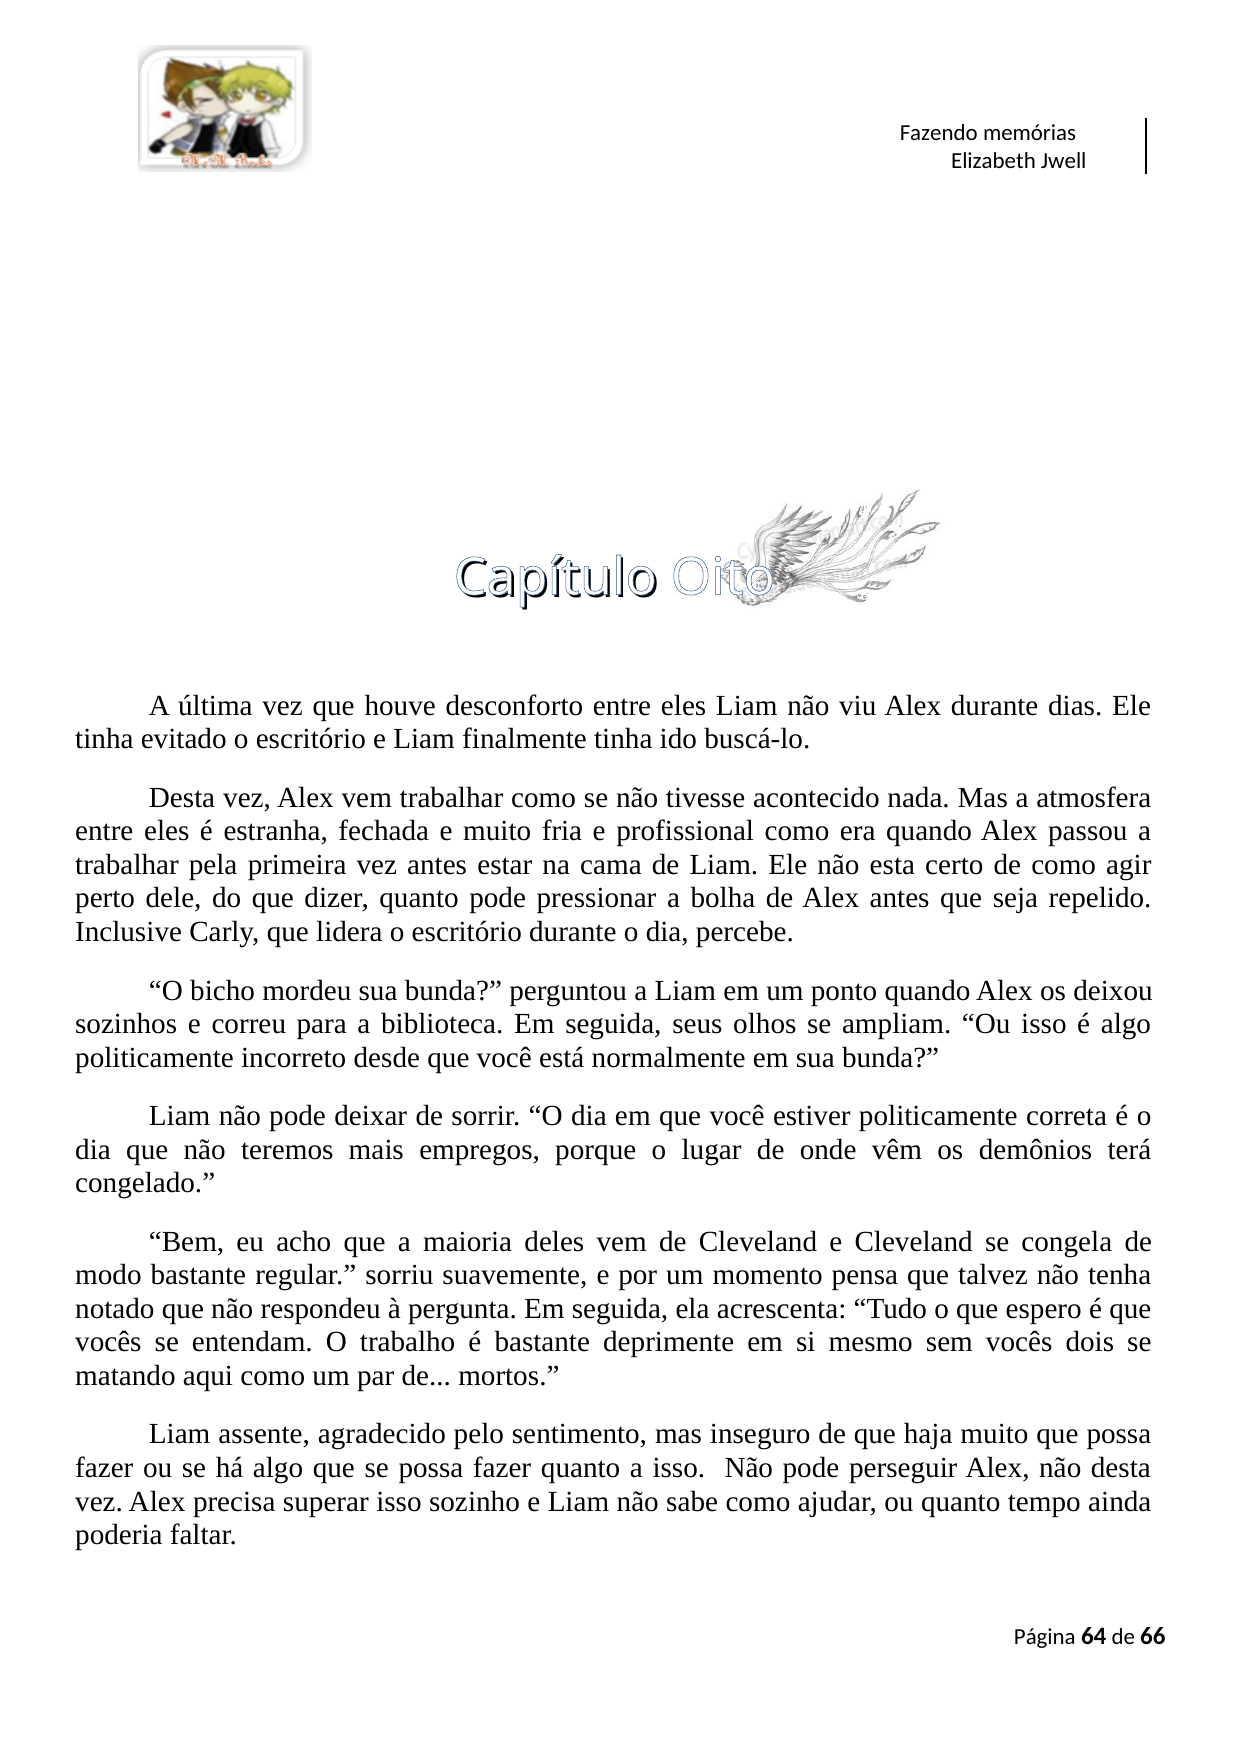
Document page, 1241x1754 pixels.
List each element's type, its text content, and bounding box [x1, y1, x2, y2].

picture [712, 481, 948, 539]
text Liam assente, agradecido pelo sentimento, mas inseguro de que haja muito que possa fazer ou se há algo que se possa fazer quanto a isso. Não pode perseguir Alex, não desta vez. Alex precisa superar isso sozinho e Liam não sabe como ajudar, ou quanto tempo ainda poderia faltar. [75, 1417, 1153, 1551]
picture [138, 45, 312, 172]
text Capítulo Oito [75, 539, 1153, 610]
text “O bicho mordeu sua bunda?” perguntou a Liam em um ponto quando Alex os deixou sozinhos e correu para a biblioteca. Em seguida, seus olhos se ampliam. “Ou isso é algo politicamente incorreto desde que você está normalmente em sua bunda?” [75, 973, 1153, 1073]
text A última vez que houve desconforto entre eles Liam não viu Alex durante dias. Ele tinha evitado o escritório e Liam finalmente tinha ido buscá-lo. [75, 688, 1153, 755]
text “Bem, eu acho que a maioria deles vem de Cleveland e Cleveland se congela de modo bastante regular.” sorriu suavemente, e por um momento pensa que talvez não tenha notado que não respondeu à pergunta. Em seguida, ela acrescenta: “Tudo o que espero é que vocês se entendam. O trabalho é bastante deprimente em si mesmo sem vocês dois se matando aqui como um par de... mortos.” [75, 1224, 1153, 1392]
text Liam não pode deixar de sorrir. “O dia em que você estiver politicamente correta é o dia que não teremos mais empregos, porque o lugar de onde vêm os demônios terá congelado.” [75, 1098, 1153, 1199]
text Desta vez, Alex vem trabalhar como se não tivesse acontecido nada. Mas a atmosfera entre eles é estranha, fechada e muito fria e profissional como era quando Alex passou a trabalhar pela primeira vez antes estar na cama de Liam. Ele não esta certo de como agir perto dele, do que dizer, quanto pode pressionar a bolha de Alex antes que seja repelido. Inclusive Carly, que lidera o escritório durante o dia, percebe. [75, 780, 1153, 948]
